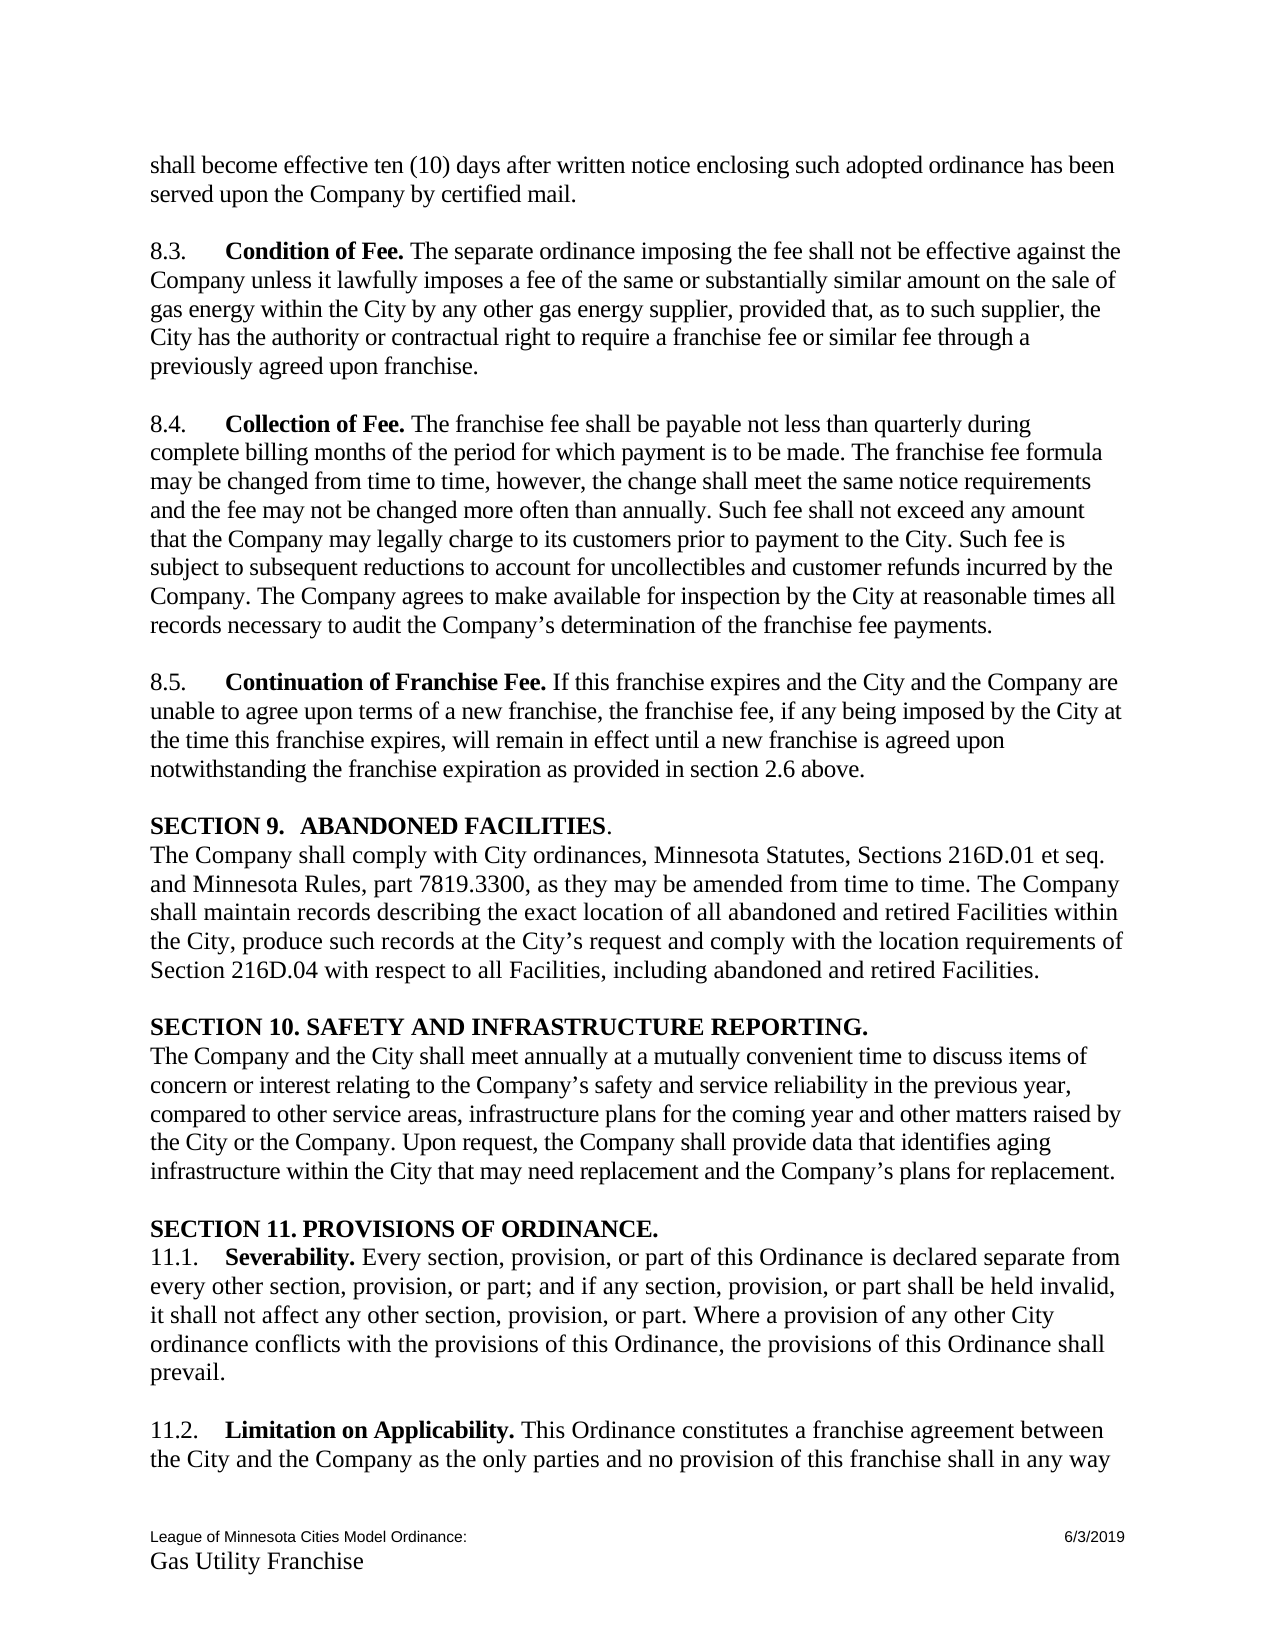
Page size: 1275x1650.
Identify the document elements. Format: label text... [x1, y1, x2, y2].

text The Company and the City shall meet annually at a mutually convenient time to discuss items of concern or interest relating to the Company’s safety and service reliability in the previous year, compared to other service areas, infrastructure plans for the coming year and other matters raised by the City or the Company. Upon request, the Company shall provide data that identifies aging infrastructure within the City that may need replacement and the Company’s plans for replacement. [150, 1041, 1125, 1185]
text SECTION 10. SAFETY AND INFRASTRUCTURE REPORTING. [150, 1012, 1125, 1041]
text 11.1. Severability. Every section, provision, or part of this Ordinance is declared separate from every other section, provision, or part; and if any section, provision, or part shall be held invalid, it shall not affect any other section, provision, or part. Where a provision of any other City ordinance conflicts with the provisions of this Ordinance, the provisions of this Ordinance shall prevail. [150, 1242, 1125, 1386]
text The Company shall comply with City ordinances, Minnesota Statutes, Sections 216D.01 et seq. and Minnesota Rules, part 7819.3300, as they may be amended from time to time. The Company shall maintain records describing the exact location of all abandoned and retired Facilities within the City, produce such records at the City’s request and comply with the location requirements of Section 216D.04 with respect to all Facilities, including abandoned and retired Facilities. [150, 840, 1125, 984]
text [150, 150, 1125, 207]
text 8.5. Continuation of Franchise Fee. If this franchise expires and the City and the Company are unable to agree upon terms of a new franchise, the franchise fee, if any being imposed by the City at the time this franchise expires, will remain in effect until a new franchise is agreed upon notwithstanding the franchise expiration as provided in section 2.6 above. [150, 667, 1125, 782]
text 8.4. Collection of Fee. The franchise fee shall be payable not less than quarterly during complete billing months of the period for which payment is to be made. The franchise fee formula may be changed from time to time, however, the change shall meet the same notice requirements and the fee may not be changed more often than annually. Such fee shall not exceed any amount that the Company may legally charge to its customers prior to payment to the City. Such fee is subject to subsequent reductions to account for uncollectibles and customer refunds incurred by the Company. The Company agrees to make available for inspection by the City at reasonable times all records necessary to audit the Company’s determination of the franchise fee payments. [150, 409, 1125, 639]
text Section 9. ABANDONED FACILITIES. [150, 811, 1125, 840]
text SECTION 11. provisions of ordinance. [150, 1214, 1125, 1242]
text 8.3. Condition of Fee. The separate ordinance imposing the fee shall not be effective against the Company unless it lawfully imposes a fee of the same or substantially similar amount on the sale of gas energy within the City by any other gas energy supplier, provided that, as to such supplier, the City has the authority or contractual right to require a franchise fee or similar fee through a previously agreed upon franchise. [150, 236, 1125, 380]
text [150, 1415, 1125, 1472]
